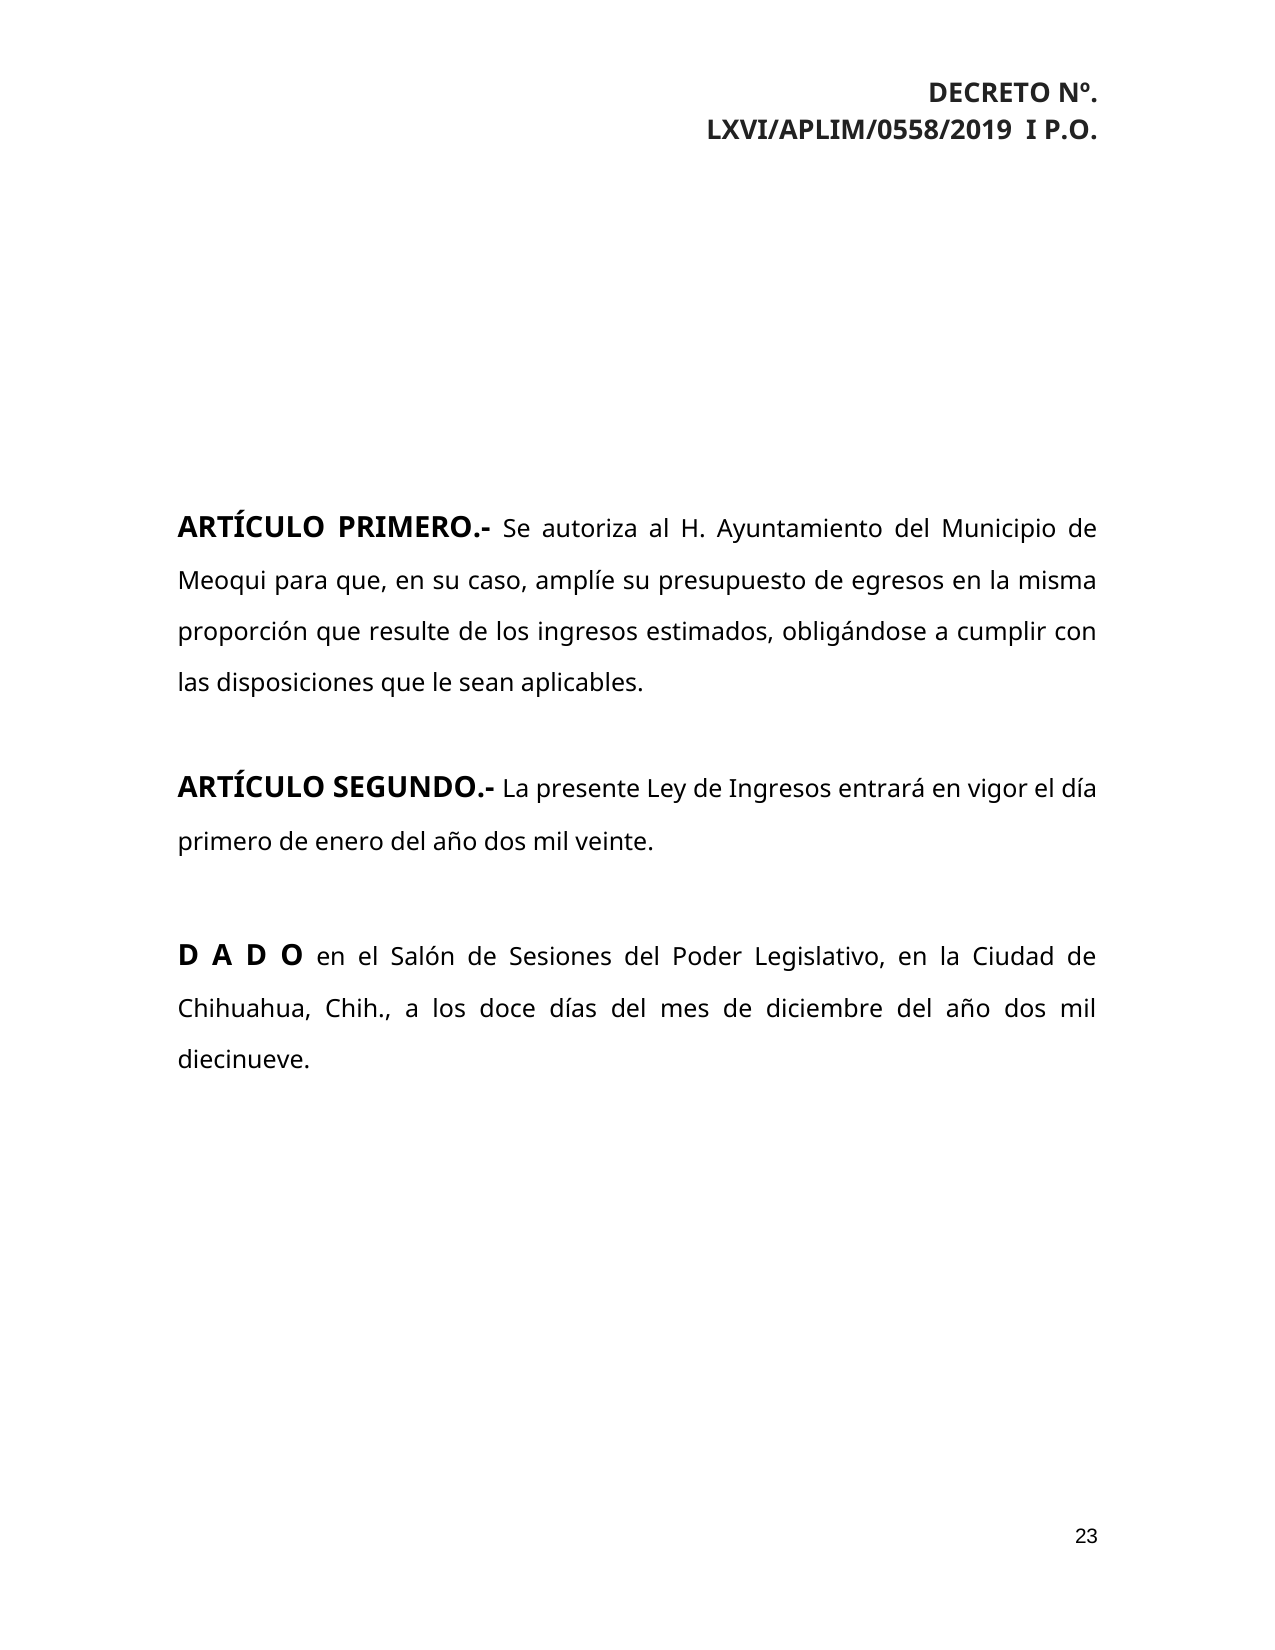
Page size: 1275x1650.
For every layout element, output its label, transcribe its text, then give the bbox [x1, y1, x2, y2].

text ARTÍCULO PRIMERO.- Se autoriza al H. Ayuntamiento del Municipio de Meoqui para que, en su caso, amplíe su presupuesto de egresos en la misma proporción que resulte de los ingresos estimados, obligándose a cumplir con las disposiciones que le sean aplicables. [177, 506, 1098, 699]
text ARTÍCULO SEGUNDO.- La presente Ley de Ingresos entrará en vigor el día primero de enero del año dos mil veinte. [177, 767, 1098, 857]
text D A D O en el Salón de Sesiones del Poder Legislativo, en la Ciudad de Chihuahua, Chih., a los doce días del mes de diciembre del año dos mil diecinueve. [177, 934, 1098, 1076]
